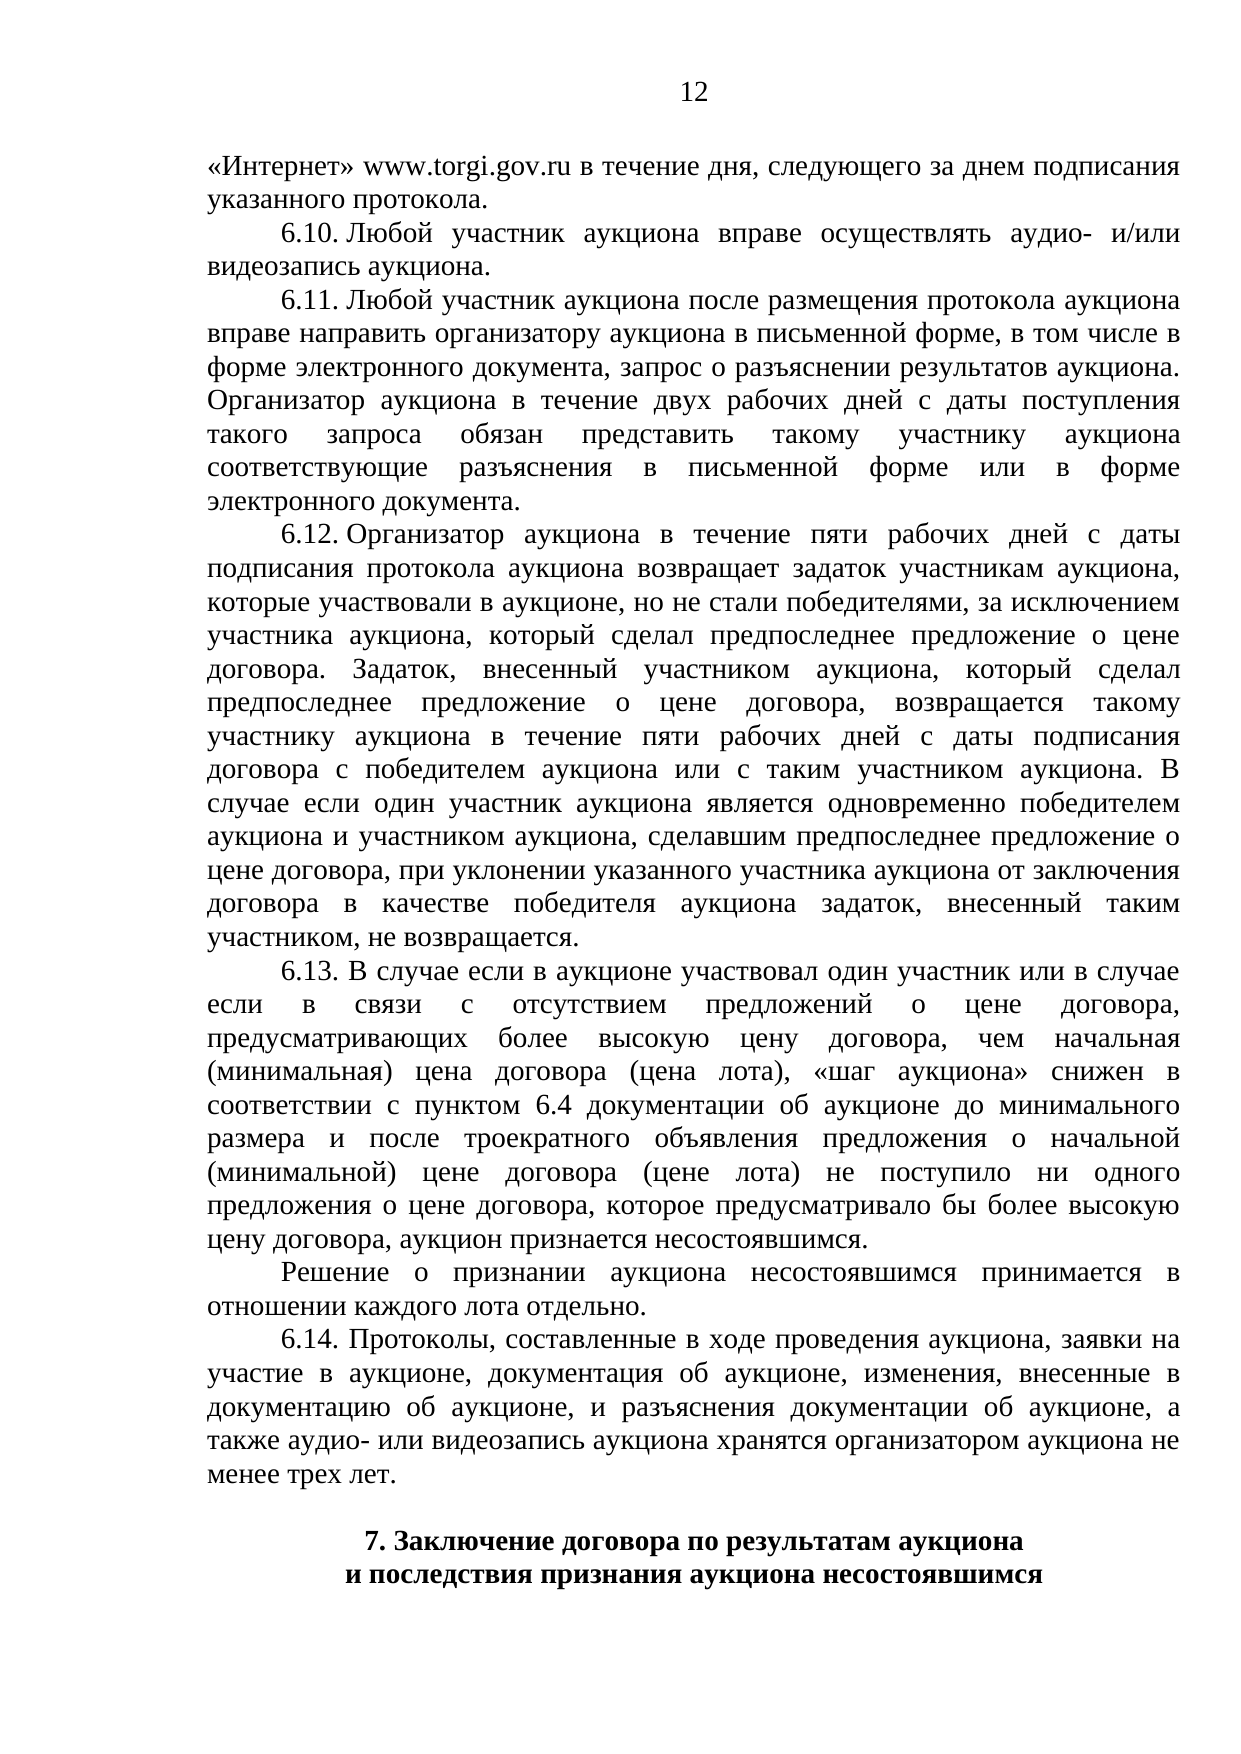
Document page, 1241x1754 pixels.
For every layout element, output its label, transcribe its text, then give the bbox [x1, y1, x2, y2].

text 6.14. Протоколы, составленные в ходе проведения аукциона, заявки на участие в аукционе, документация об аукционе, изменения, внесенные в документацию об аукционе, и разъяснения документации об аукционе, а также аудио- или видеозапись аукциона хранятся организатором аукциона не менее трех лет. [207, 1322, 1181, 1489]
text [207, 148, 1181, 215]
text 6.12. Организатор аукциона в течение пяти рабочих дней с даты подписания протокола аукциона возвращает задаток участникам аукциона, которые участвовали в аукционе, но не стали победителями, за исключением участника аукциона, который сделал предпоследнее предложение о цене договора. Задаток, внесенный участником аукциона, который сделал предпоследнее предложение о цене договора, возвращается такому участнику аукциона в течение пяти рабочих дней с даты подписания договора с победителем аукциона или с таким участником аукциона. В случае если один участник аукциона является одновременно победителем аукциона и участником аукциона, сделавшим предпоследнее предложение о цене договора, при уклонении указанного участника аукциона от заключения договора в качестве победителя аукциона задаток, внесенный таким участником, не возвращается. [207, 517, 1181, 953]
text и последствия признания аукциона несостоявшимся [207, 1556, 1181, 1590]
text Решение о признании аукциона несостоявшимся принимается в отношении каждого лота отдельно. [207, 1254, 1181, 1322]
text 6.13. В случае если в аукционе участвовал один участник или в случае если в связи с отсутствием предложений о цене договора, предусматривающих более высокую цену договора, чем начальная (минимальная) цена договора (цена лота), «шаг аукциона» снижен в соответствии с пунктом 6.4 документации об аукционе до минимального размера и после троекратного объявления предложения о начальной (минимальной) цене договора (цене лота) не поступило ни одного предложения о цене договора, которое предусматривало бы более высокую цену договора, аукцион признается несостоявшимся. [207, 953, 1181, 1254]
text 6.11. Любой участник аукциона после размещения протокола аукциона вправе направить организатору аукциона в письменной форме, в том числе в форме электронного документа, запрос о разъяснении результатов аукциона. Организатор аукциона в течение двух рабочих дней с даты поступления такого запроса обязан представить такому участнику аукциона соответствующие разъяснения в письменной форме или в форме электронного документа. [207, 282, 1181, 517]
text 7. Заключение договора по результатам аукциона [207, 1523, 1181, 1556]
text 6.10. Любой участник аукциона вправе осуществлять аудио- и/или видеозапись аукциона. [207, 215, 1181, 282]
